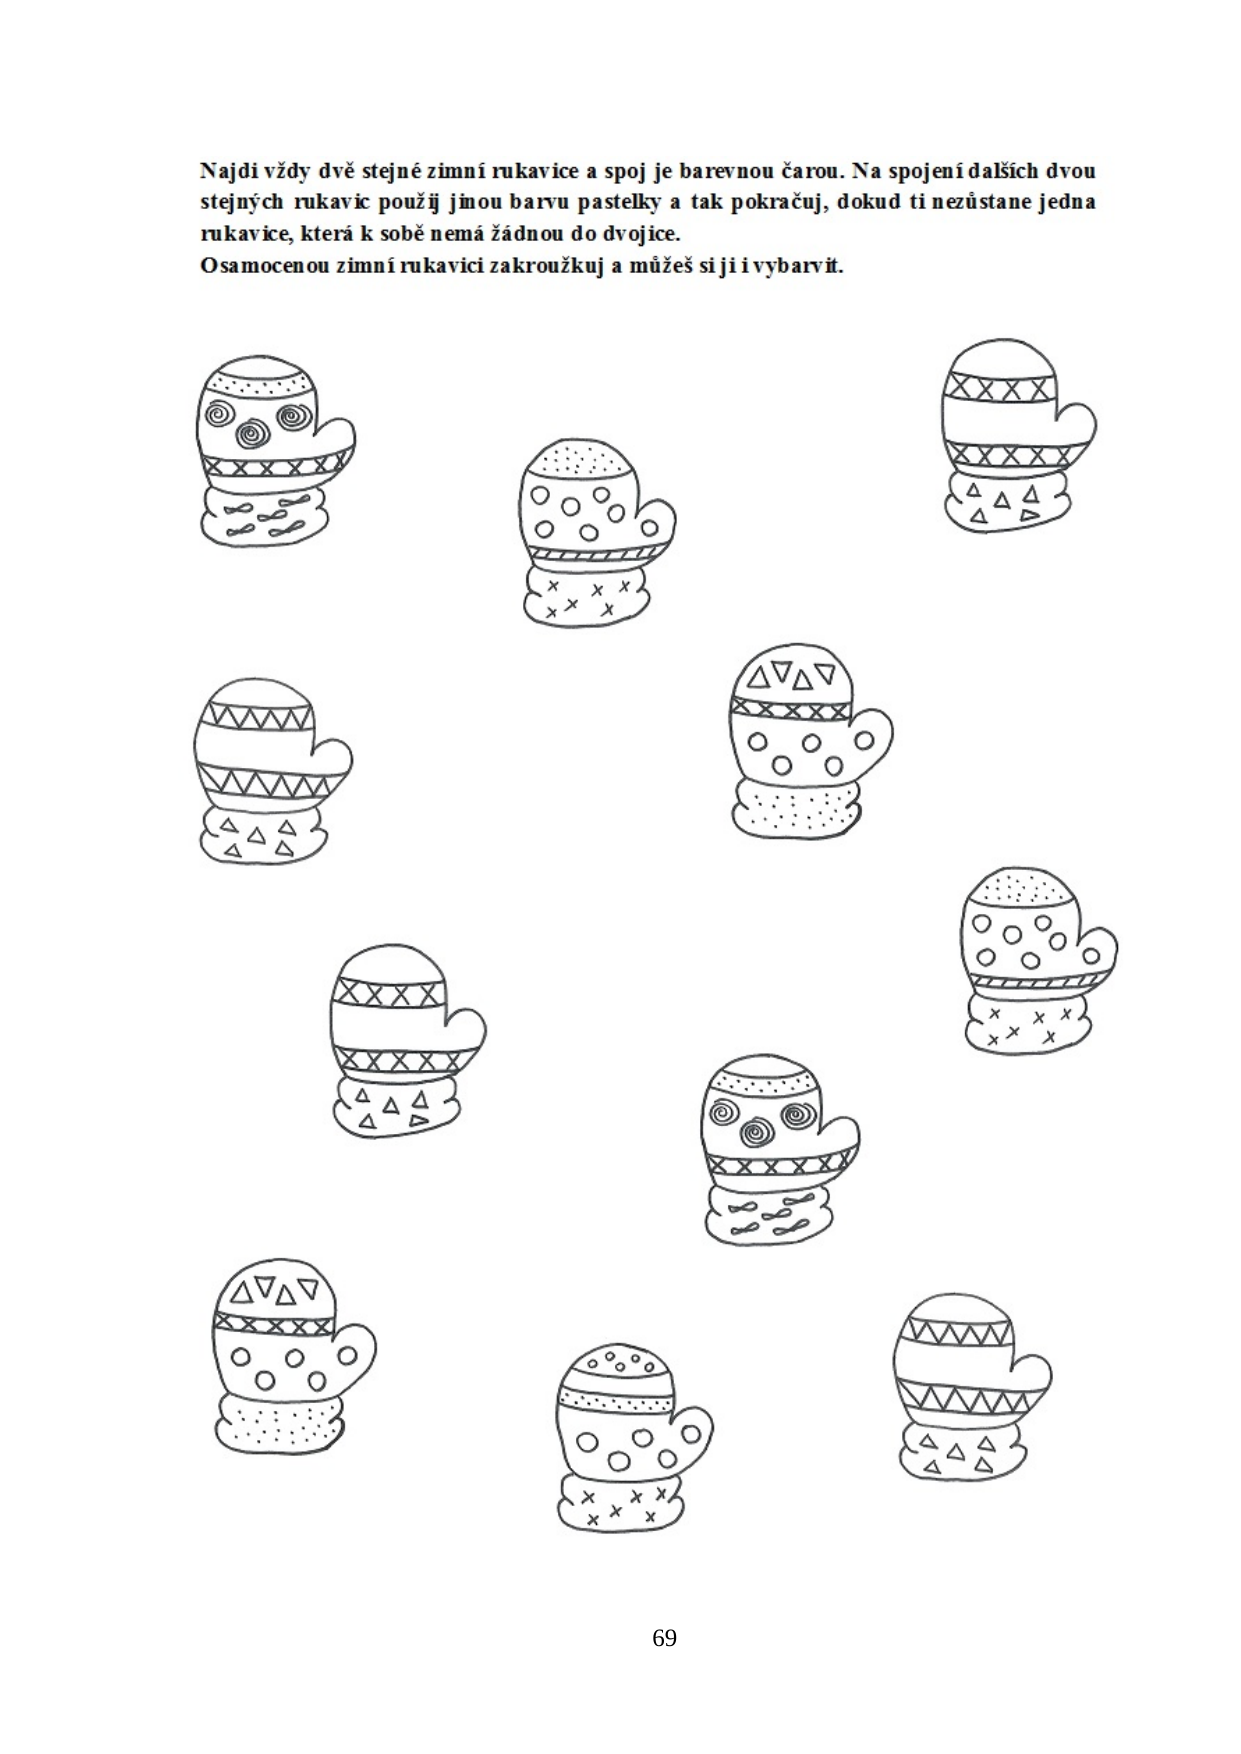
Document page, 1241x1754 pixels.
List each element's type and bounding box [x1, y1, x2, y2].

picture [178, 156, 1124, 1538]
